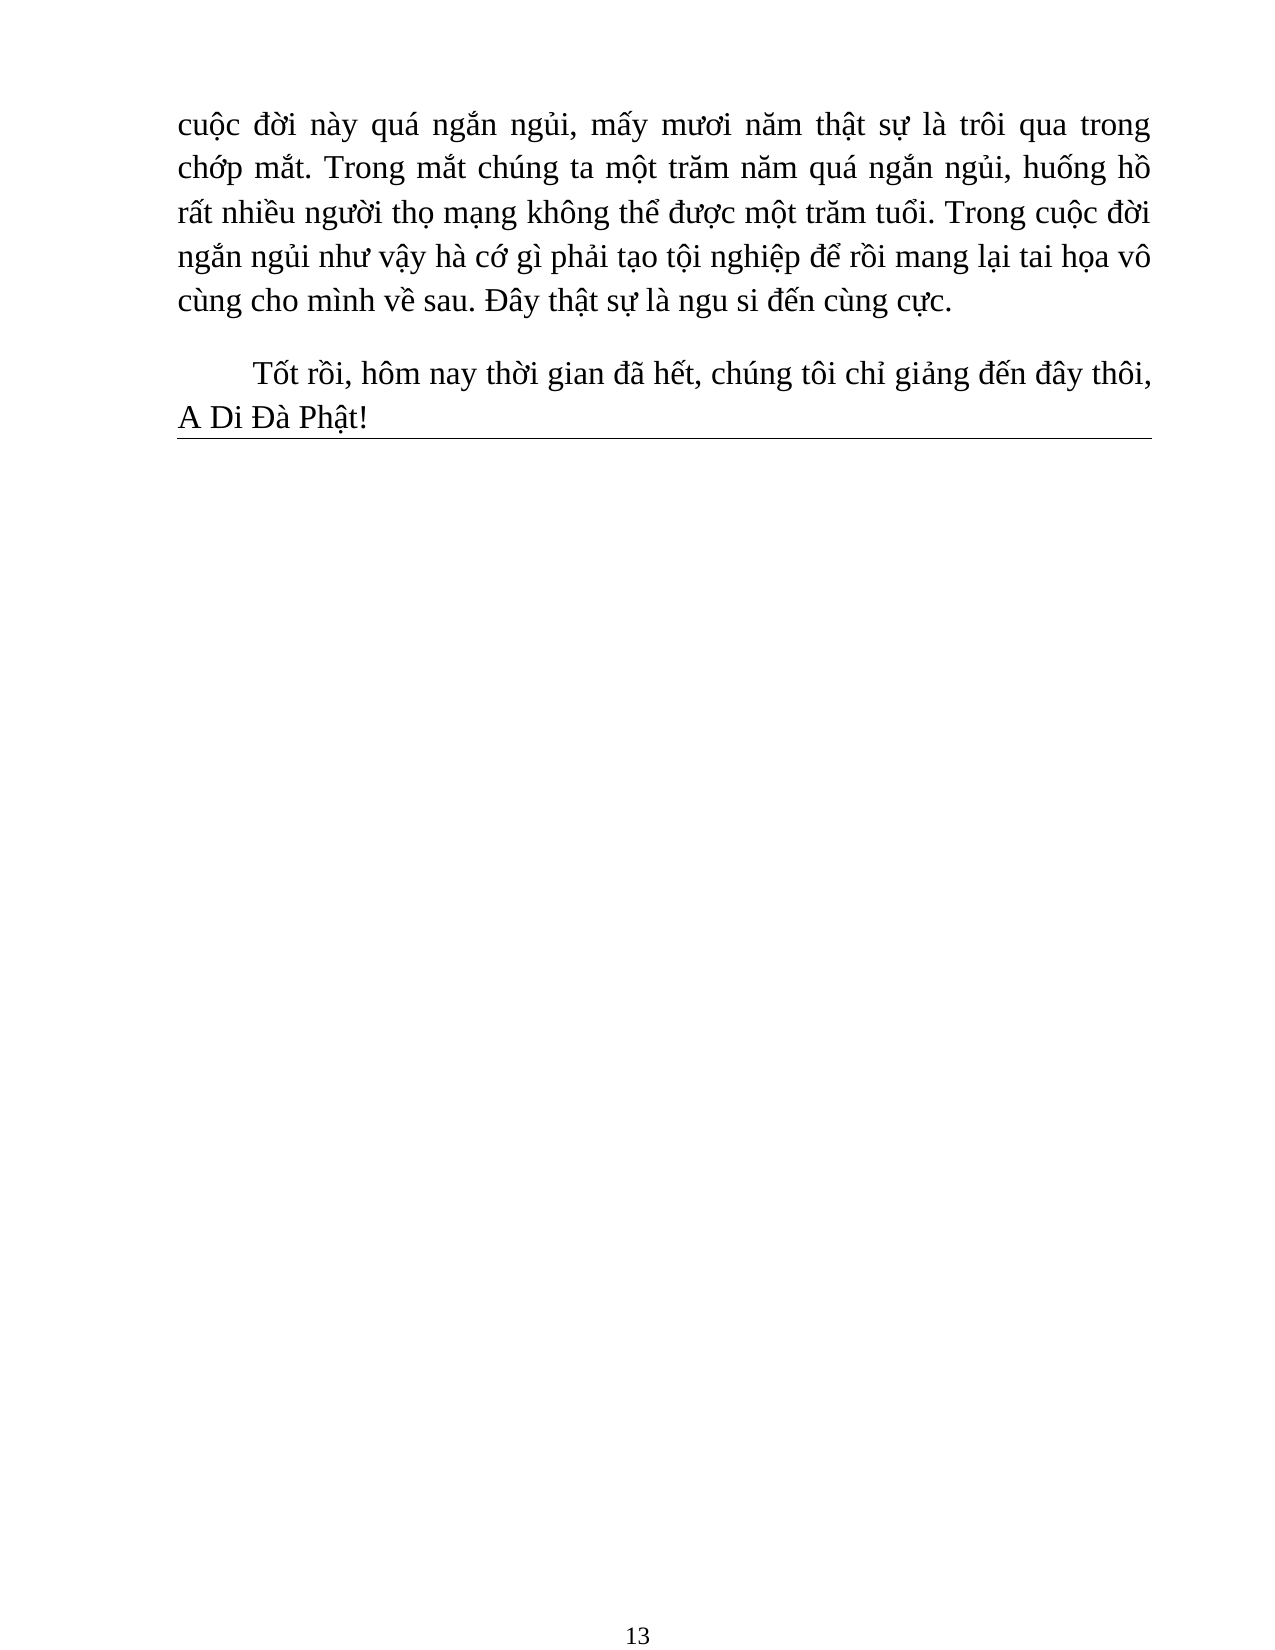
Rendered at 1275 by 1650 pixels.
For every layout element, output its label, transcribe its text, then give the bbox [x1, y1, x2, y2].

text Tốt rồi, hôm nay thời gian đã hết, chúng tôi chỉ giảng đến đây thôi, A Di Đà Phật! [177, 353, 1152, 438]
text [177, 104, 1152, 318]
